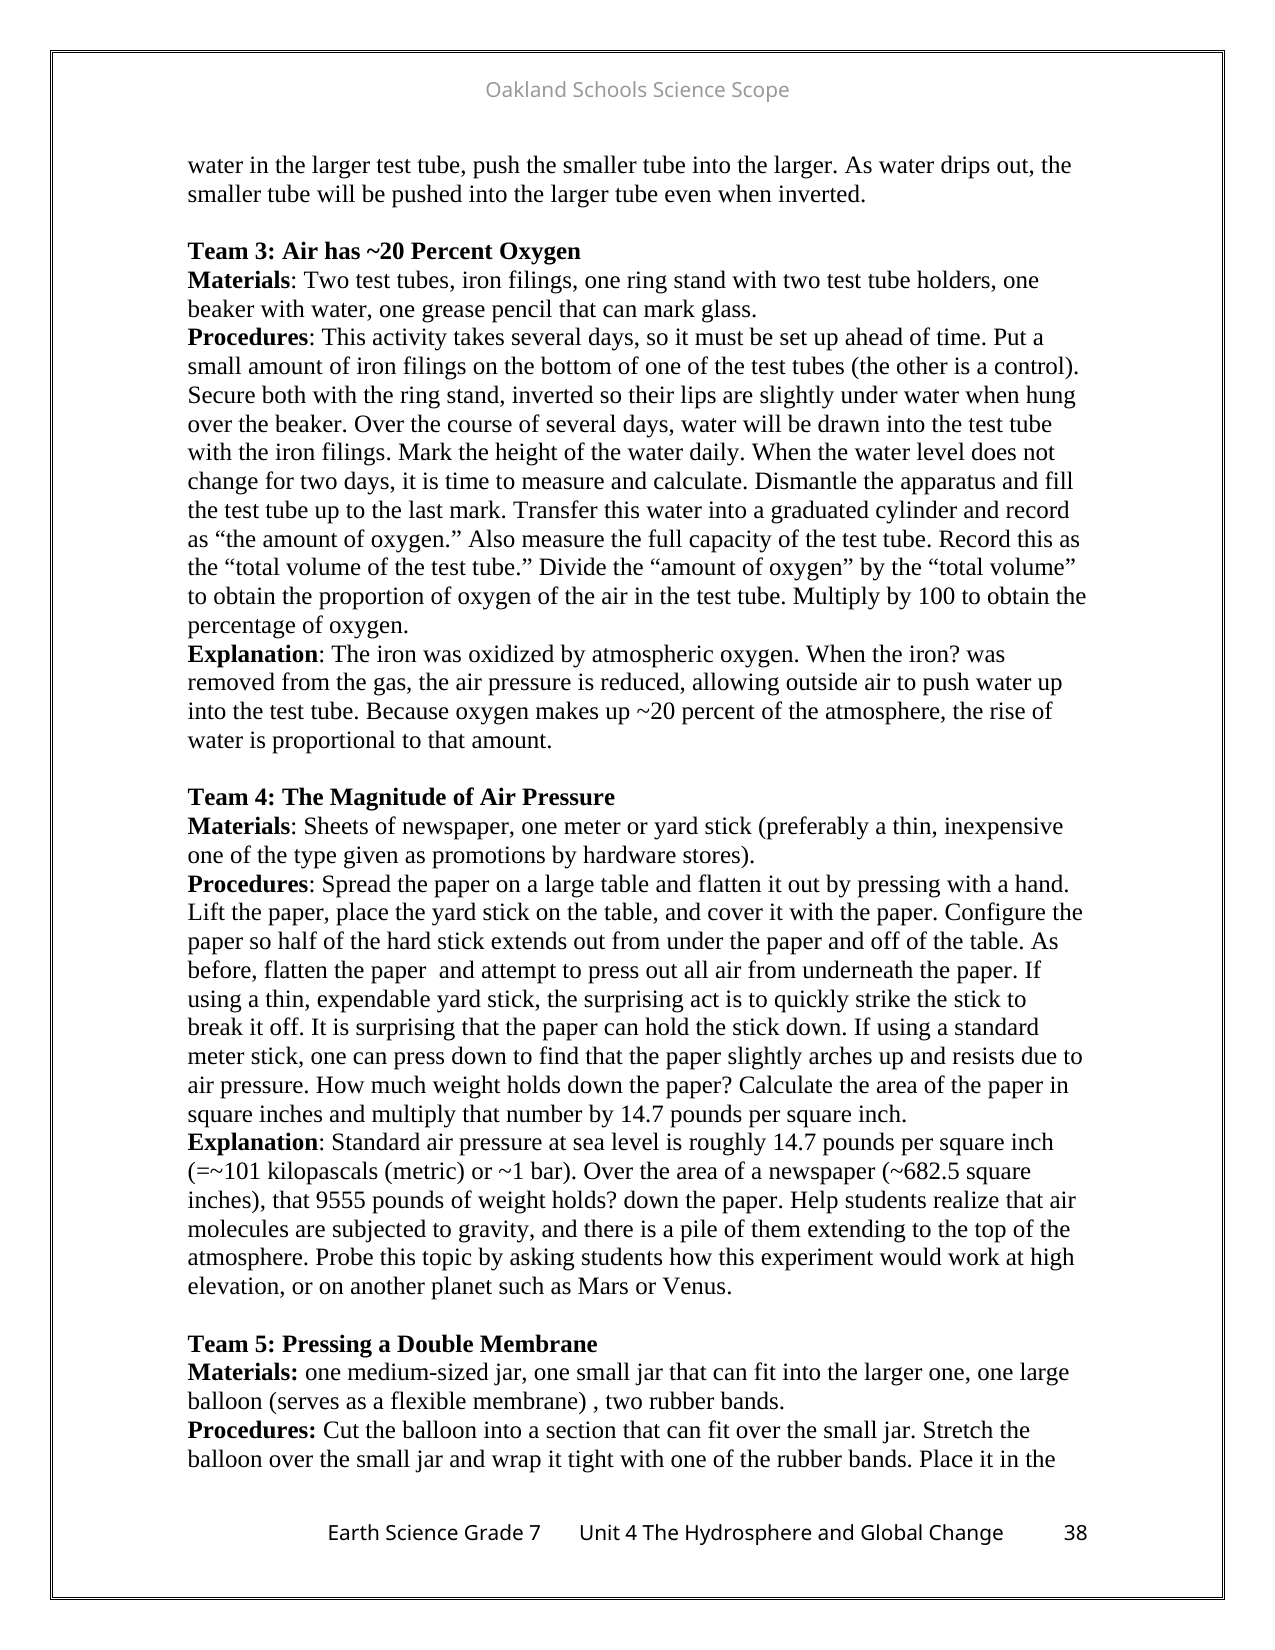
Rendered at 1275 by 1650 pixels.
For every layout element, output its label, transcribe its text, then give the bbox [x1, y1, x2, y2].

text Team 5: Pressing a Double Membrane [187, 1329, 1087, 1357]
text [187, 150, 1087, 207]
text Materials: one medium-sized jar, one small jar that can fit into the larger one, one large balloon (serves as a flexible membrane) , two rubber bands. [187, 1357, 1087, 1415]
text Materials: Two test tubes, iron filings, one ring stand with two test tube holders, one beaker with water, one grease pencil that can mark glass. [187, 265, 1087, 322]
text Procedures: This activity takes several days, so it must be set up ahead of time. Put a small amount of iron filings on the bottom of one of the test tubes (the other is a control). Secure both with the ring stand, inverted so their lips are slightly under water when hung over the beaker. Over the course of several days, water will be drawn into the test tube with the iron filings. Mark the height of the water daily. When the water level does not change for two days, it is time to measure and calculate. Dismantle the apparatus and fill the test tube up to the last mark. Transfer this water into a graduated cylinder and record as “the amount of oxygen.” Also measure the full capacity of the test tube. Record this as the “total volume of the test tube.” Divide the “amount of oxygen” by the “total volume” to obtain the proportion of oxygen of the air in the test tube. Multiply by 100 to obtain the percentage of oxygen. [187, 322, 1087, 639]
text Explanation: The iron was oxidized by atmospheric oxygen. When the iron? was removed from the gas, the air pressure is reduced, allowing outside air to push water up into the test tube. Because oxygen makes up ~20 percent of the atmosphere, the rise of water is proportional to that amount. [187, 639, 1087, 754]
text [187, 1415, 1087, 1472]
text Team 4: The Magnitude of Air Pressure [187, 782, 1087, 811]
text Procedures: Spread the paper on a large table and flatten it out by pressing with a hand. Lift the paper, place the yard stick on the table, and cover it with the paper. Configure the paper so half of the hard stick extends out from under the paper and off of the table. As before, flatten the paper and attempt to press out all air from underneath the paper. If using a thin, expendable yard stick, the surprising act is to quickly strike the stick to break it off. It is surprising that the paper can hold the stick down. If using a standard meter stick, one can press down to find that the paper slightly arches up and resists due to air pressure. How much weight holds down the paper? Calculate the area of the paper in square inches and multiply that number by 14.7 pounds per square inch. [187, 869, 1087, 1127]
text Materials: Sheets of newspaper, one meter or yard stick (preferably a thin, inexpensive one of the type given as promotions by hardware stores). [187, 811, 1087, 869]
text Explanation: Standard air pressure at sea level is roughly 14.7 pounds per square inch (=~101 kilopascals (metric) or ~1 bar). Over the area of a newspaper (~682.5 square inches), that 9555 pounds of weight holds? down the paper. Help students realize that air molecules are subjected to gravity, and there is a pile of them extending to the top of the atmosphere. Probe this topic by asking students how this experiment would work at high elevation, or on another planet such as Mars or Venus. [187, 1127, 1087, 1300]
text Team 3: Air has ~20 Percent Oxygen [187, 236, 1087, 265]
